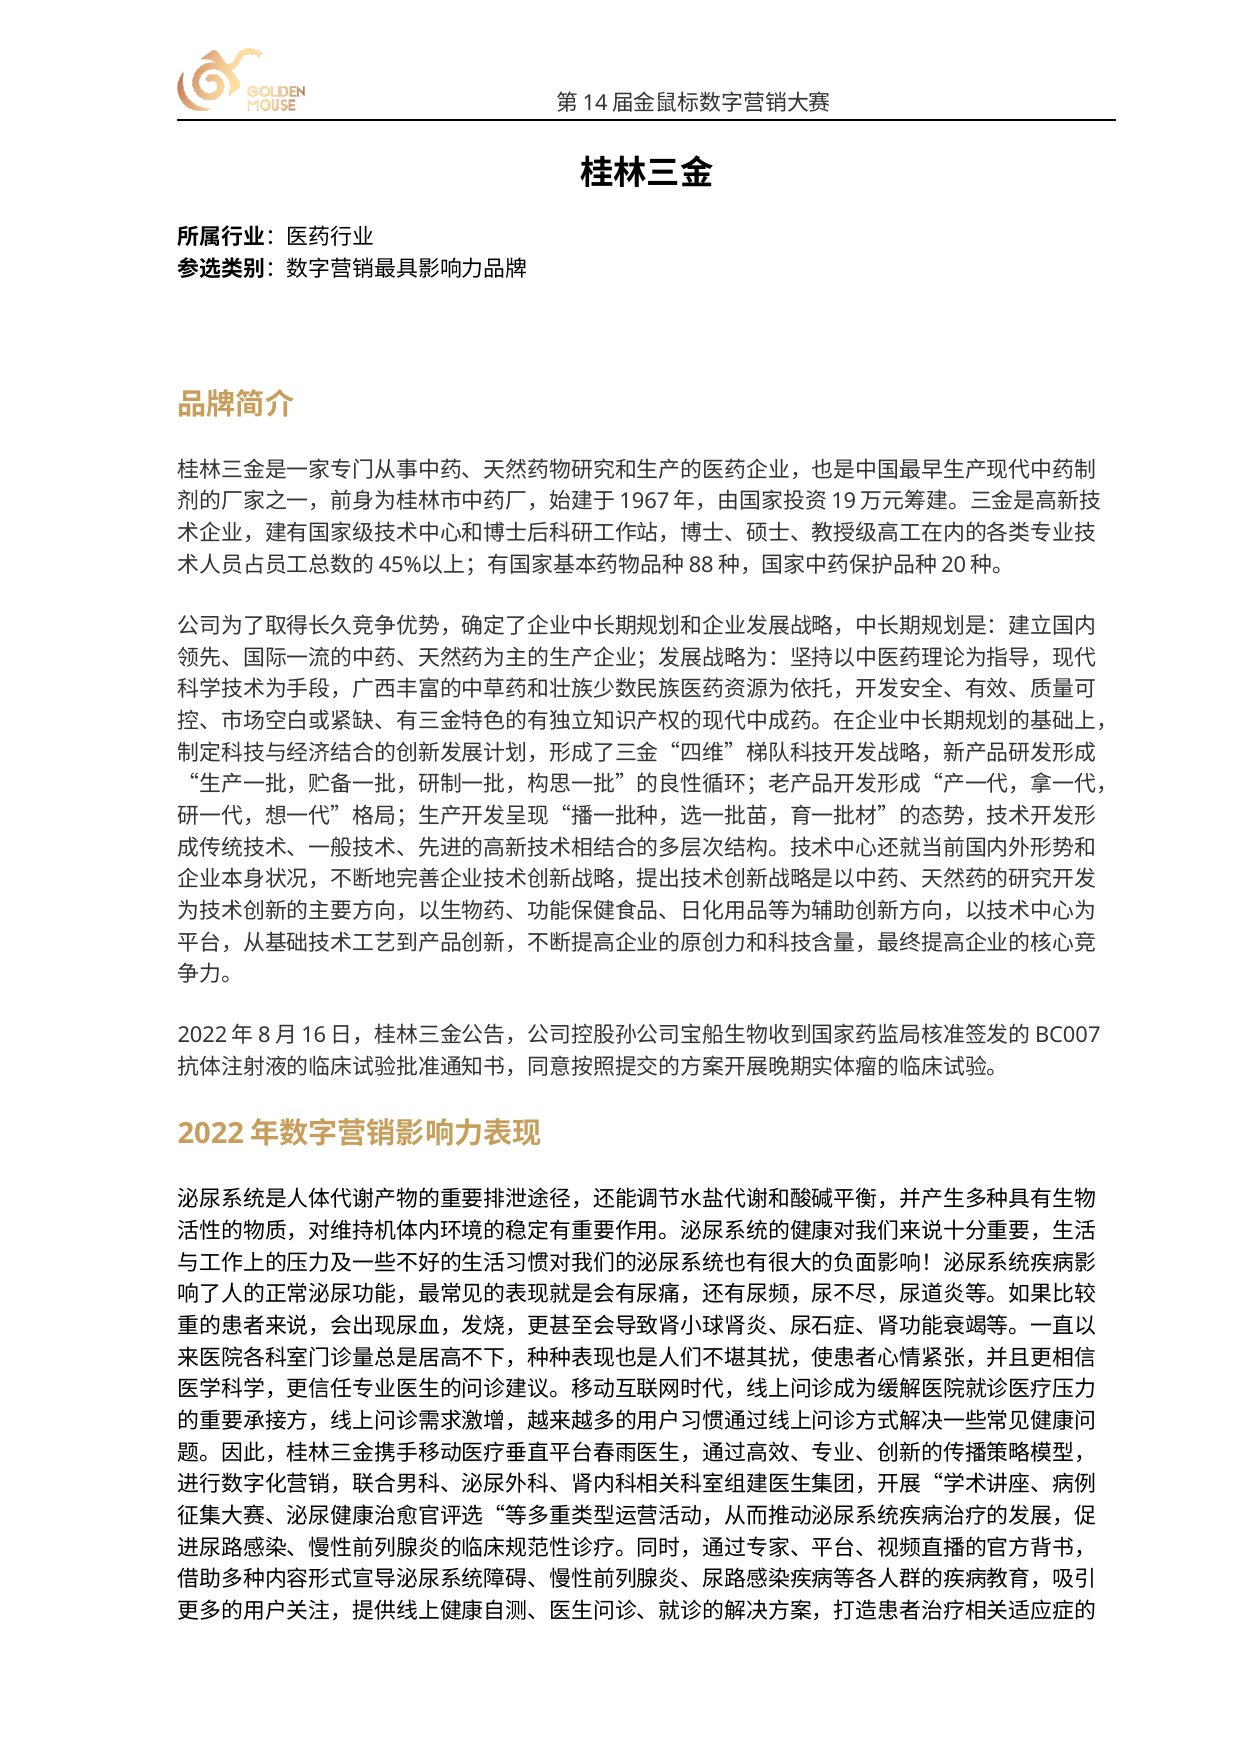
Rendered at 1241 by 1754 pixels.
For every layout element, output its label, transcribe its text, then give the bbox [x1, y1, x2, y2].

text 桂林三金是一家专门从事中药、天然药物研究和生产的医药企业，也是中国最早生产现代中药制剂的厂家之一，前身为桂林市中药厂，始建于1967年，由国家投资19万元筹建。三金是高新技术企业，建有国家级技术中心和博士后科研工作站，博士、硕士、教授级高工在内的各类专业技术人员占员工总数的45%以上；有国家基本药物品种88种，国家中药保护品种20种。 [177, 452, 1116, 579]
picture [177, 48, 305, 111]
text 品牌简介 [177, 380, 1116, 423]
text 桂林三金 [177, 146, 1116, 194]
text 参选类别：数字营销最具影响力品牌 [177, 251, 1116, 282]
text 所属行业：医药行业 [177, 219, 1116, 251]
text 2022年数字营销影响力表现 [177, 1109, 1116, 1152]
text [177, 1181, 1116, 1624]
text 公司为了取得长久竞争优势，确定了企业中长期规划和企业发展战略，中长期规划是：建立国内领先、国际一流的中药、天然药为主的生产企业；发展战略为：坚持以中医药理论为指导，现代科学技术为手段，广西丰富的中草药和壮族少数民族医药资源为依托，开发安全、有效、质量可控、市场空白或紧缺、有三金特色的有独立知识产权的现代中成药。在企业中长期规划的基础上，制定科技与经济结合的创新发展计划，形成了三金“四维”梯队科技开发战略，新产品研发形成“生产一批，贮备一批，研制一批，构思一批”的良性循环；老产品开发形成“产一代，拿一代，研一代，想一代”格局；生产开发呈现“播一批种，选一批苗，育一批材”的态势，技术开发形成传统技术、一般技术、先进的高新技术相结合的多层次结构。技术中心还就当前国内外形势和企业本身状况，不断地完善企业技术创新战略，提出技术创新战略是以中药、天然药的研究开发为技术创新的主要方向，以生物药、功能保健食品、日化用品等为辅助创新方向，以技术中心为平台，从基础技术工艺到产品创新，不断提高企业的原创力和科技含量，最终提高企业的核心竞争力。 [177, 608, 1116, 988]
text 2022年8月16日，桂林三金公告，公司控股孙公司宝船生物收到国家药监局核准签发的BC007抗体注射液的临床试验批准通知书，同意按照提交的方案开展晚期实体瘤的临床试验。 [177, 1017, 1116, 1080]
